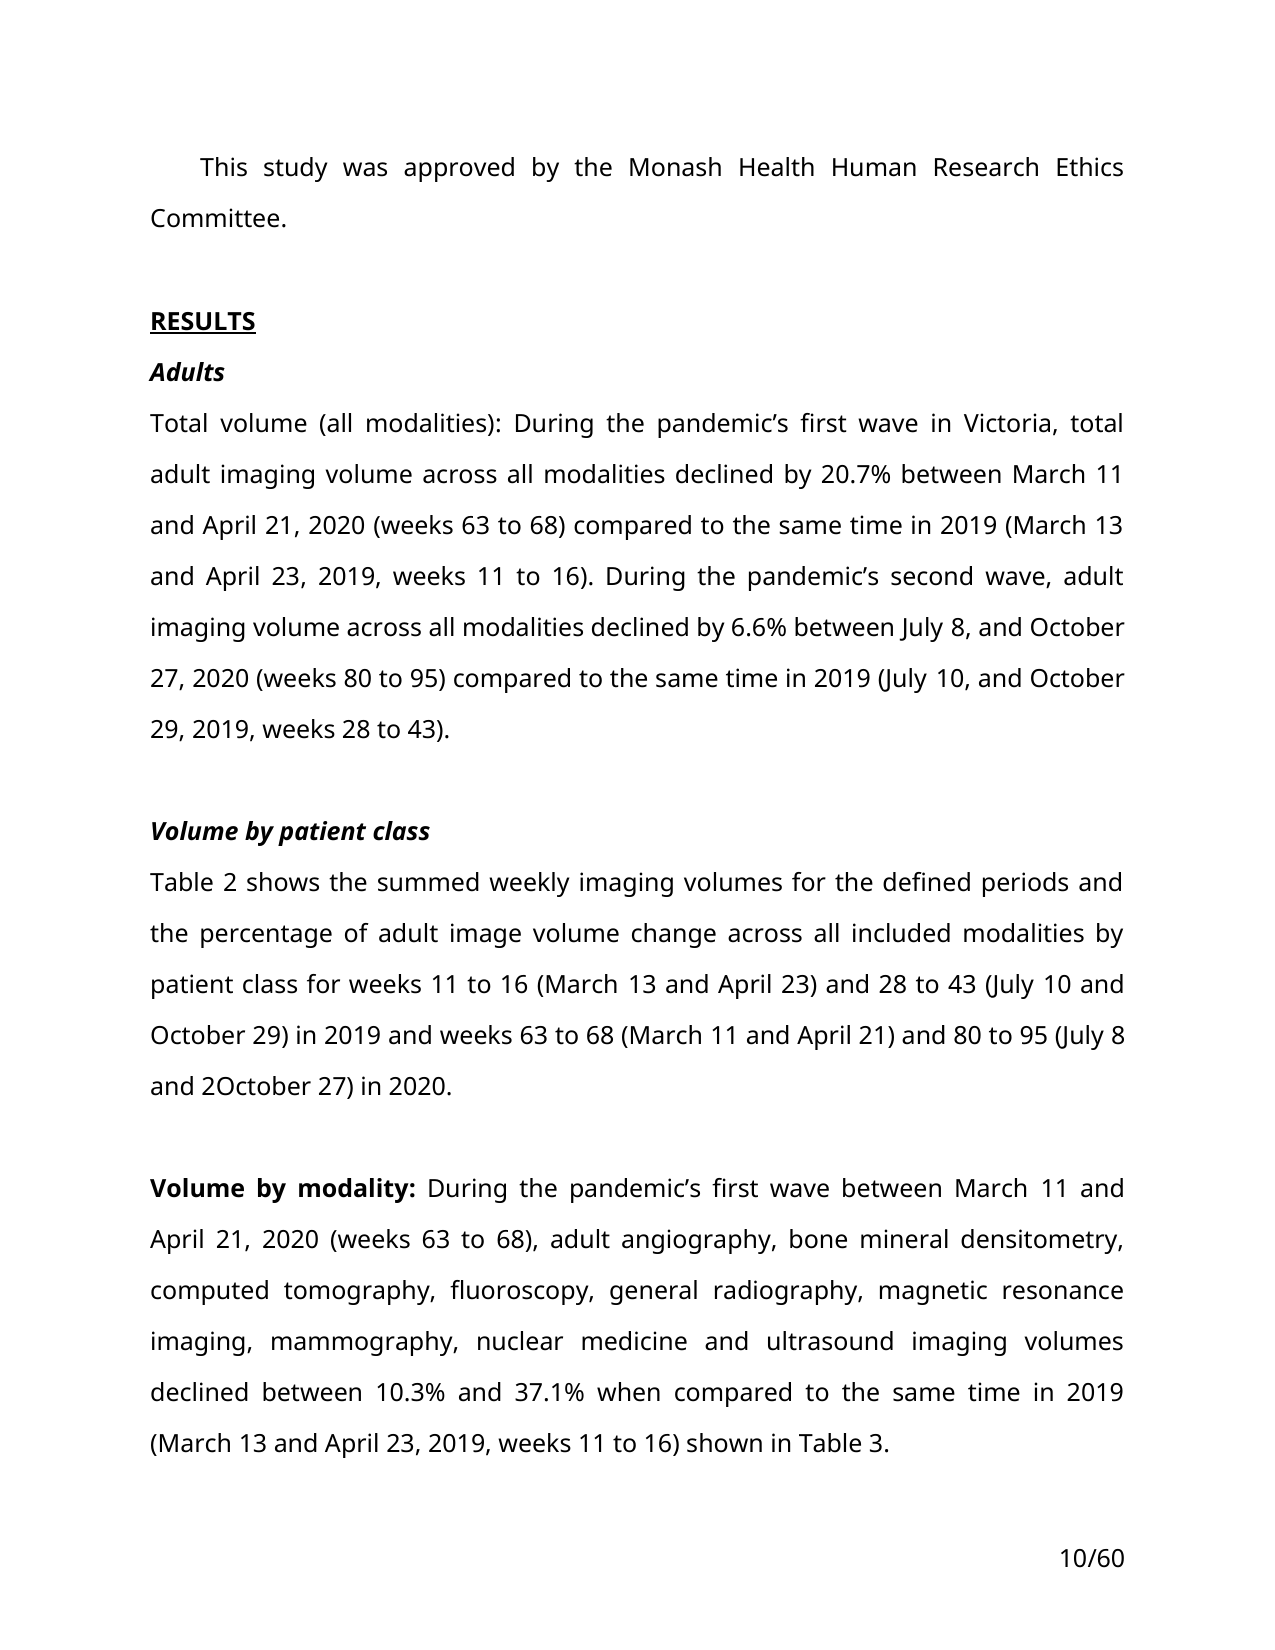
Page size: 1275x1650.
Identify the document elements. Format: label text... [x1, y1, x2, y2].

text Adults [150, 354, 1125, 388]
text This study was approved by the Monash Health Human Research Ethics Committee. [150, 150, 1125, 235]
text Volume by modality: During the pandemic’s first wave between March 11 and April 21, 2020 (weeks 63 to 68), adult angiography, bone mineral densitometry, computed tomography, fluoroscopy, general radiography, magnetic resonance imaging, mammography, nuclear medicine and ultrasound imaging volumes declined between 10.3% and 37.1% when compared to the same time in 2019 (March 13 and April 23, 2019, weeks 11 to 16) shown in Table 3. [150, 1171, 1125, 1460]
text Table 2 shows the summed weekly imaging volumes for the defined periods and the percentage of adult image volume change across all included modalities by patient class for weeks 11 to 16 (March 13 and April 23) and 28 to 43 (July 10 and October 29) in 2019 and weeks 63 to 68 (March 11 and April 21) and 80 to 95 (July 8 and 2October 27) in 2020. [150, 864, 1125, 1103]
text Total volume (all modalities): During the pandemic’s first wave in Victoria, total adult imaging volume across all modalities declined by 20.7% between March 11 and April 21, 2020 (weeks 63 to 68) compared to the same time in 2019 (March 13 and April 23, 2019, weeks 11 to 16). During the pandemic’s second wave, adult imaging volume across all modalities declined by 6.6% between July 8, and October 27, 2020 (weeks 80 to 95) compared to the same time in 2019 (July 10, and October 29, 2019, weeks 28 to 43). [150, 405, 1125, 746]
text RESULTS [150, 303, 1125, 337]
text Volume by patient class [150, 813, 1125, 848]
